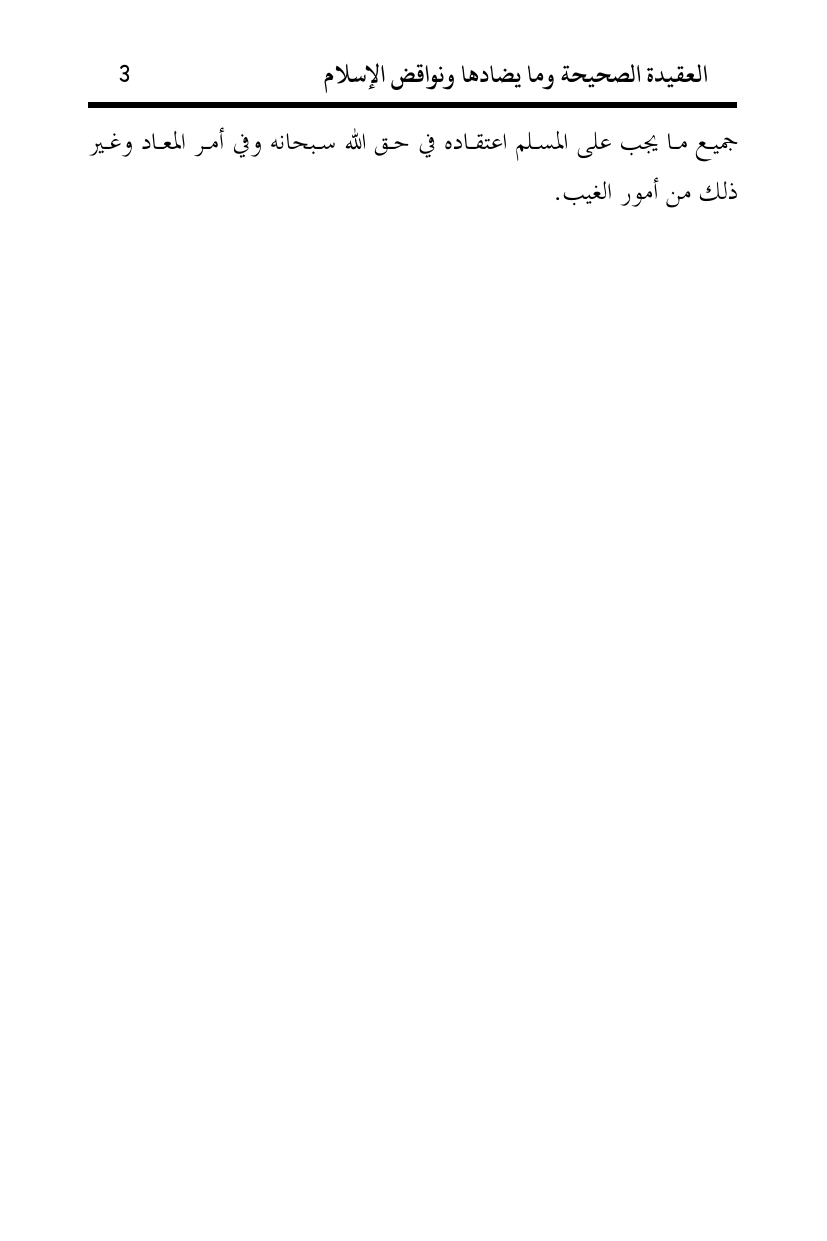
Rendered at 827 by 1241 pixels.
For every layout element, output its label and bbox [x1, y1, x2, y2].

text [89, 119, 738, 218]
